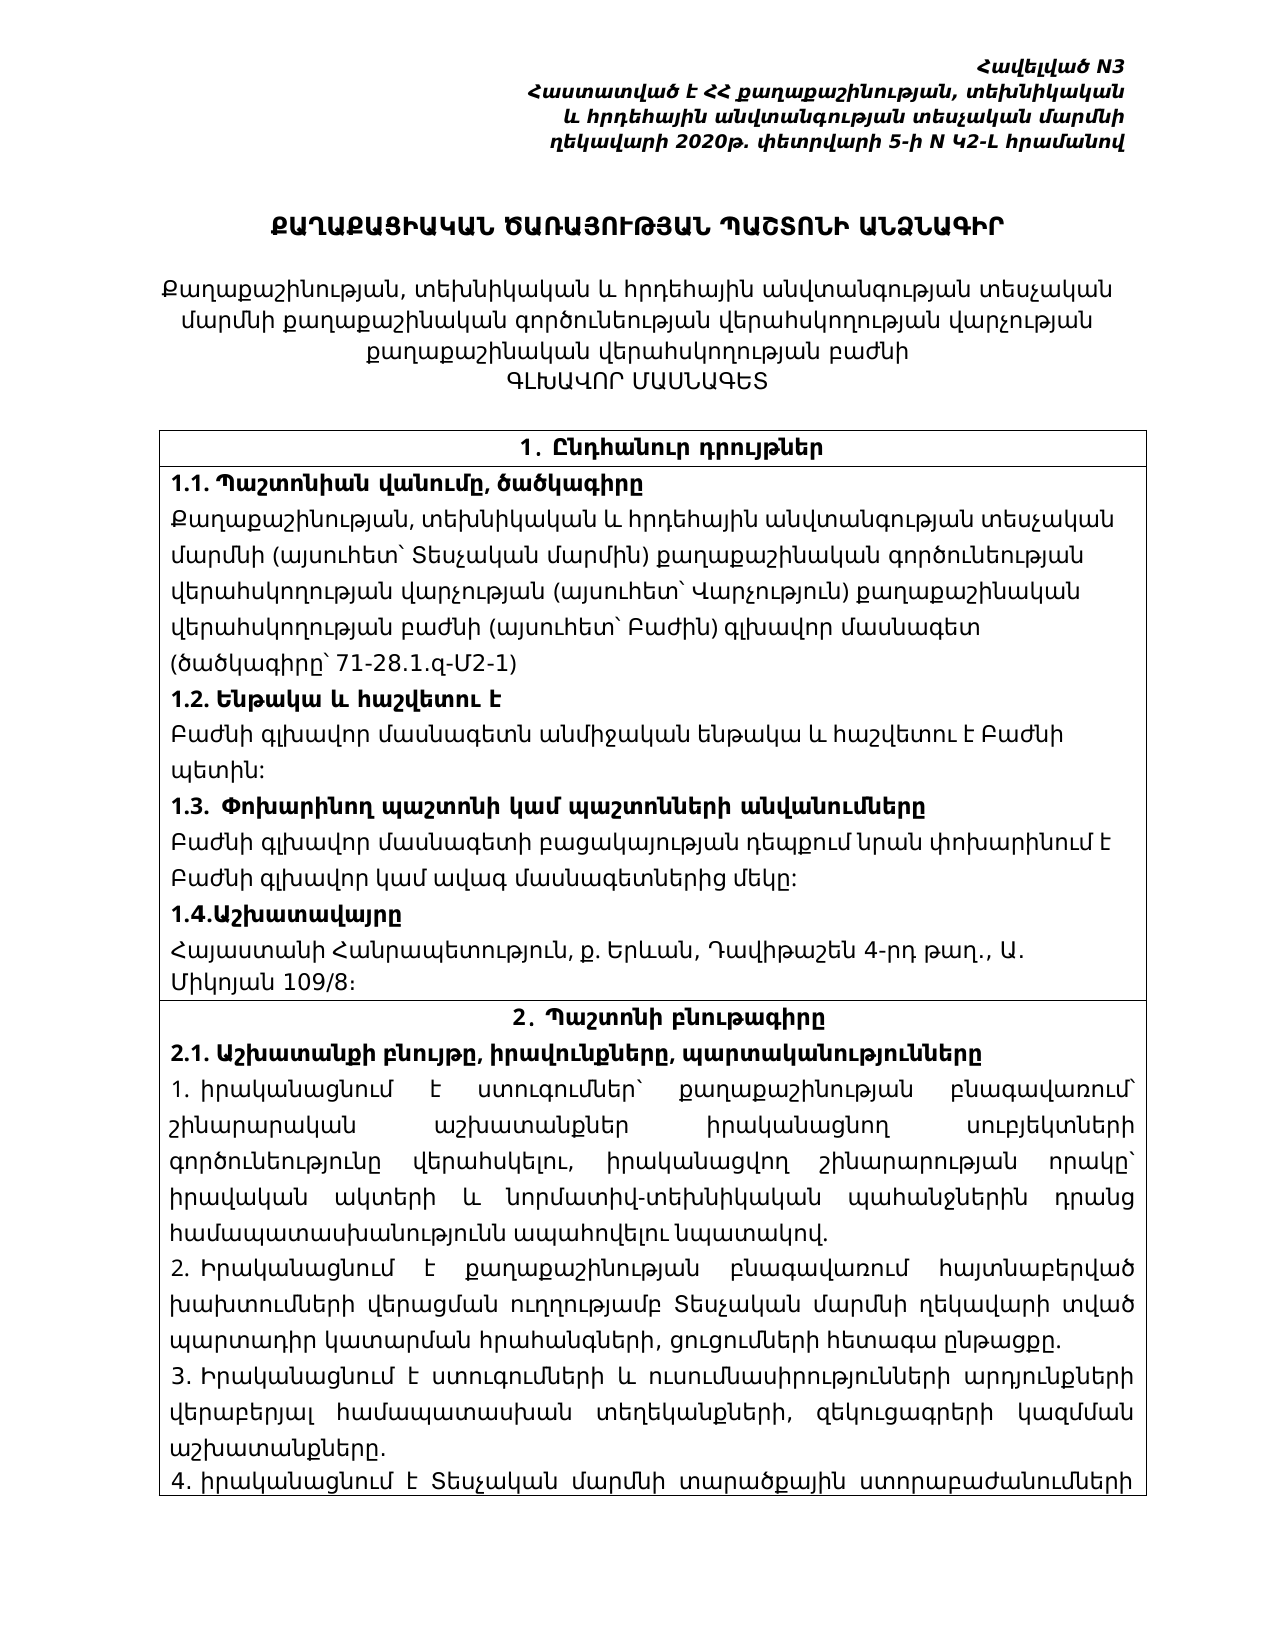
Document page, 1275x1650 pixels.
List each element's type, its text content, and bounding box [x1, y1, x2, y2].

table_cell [160, 1001, 1146, 1495]
text Հավելված N3 [150, 56, 1125, 78]
text ղեկավարի 2020թ. փետրվարի 5-ի N Կ2-Լ հրամանով [150, 132, 1125, 153]
table_header 1․ Ընդհանուր դրույթներ [160, 431, 1146, 466]
text Քաղաքաշինության, տեխնիկական և հրդեհային անվտանգության տեսչական մարմնի քաղաքաշինական գործունեության վերահսկողության վարչության քաղաքաշինական վերահսկողության բաժնի [150, 277, 1125, 364]
text և հրդեհային անվտանգության տեսչական մարմնի [150, 106, 1125, 128]
text ԳԼԽԱՎՈՐ ՄԱՍՆԱԳԵՏ [150, 368, 1125, 395]
table_cell 1.1. Պաշտոնիան վանումը, ծածկագիրը Քաղաքաշինության, տեխնիկական և հրդեհային անվտանգության տեսչական մարմնի (այսուհետ՝ Տեսչական մարմին) քաղաքաշինական գործունեության վերահսկողության վարչության (այսուհետ՝ Վարչություն) քաղաքաշինական վերահսկողության բաժնի (այսուհետ՝ Բաժին) գլխավոր մասնագետ (ծածկագիրը՝ 71-28.1.զ-Մ2-1) 1.2. Ենթակա և հաշվետու է Բաժնի գլխավոր մասնագետն անմիջական ենթակա և հաշվետու է Բաժնի պետին: 1.3. Փոխարինող պաշտոնի կամ պաշտոնների անվանումները Բաժնի գլխավոր մասնագետի բացակայության դեպքում նրան փոխարինում է Բաժնի գլխավոր կամ ավագ մասնագետներից մեկը: 1.4.Աշխատավայրը Հայաստանի Հանրապետություն, ք. Երևան, Դավիթաշեն 4-րդ թաղ․, Ա․ Միկոյան 109/8։ [160, 467, 1146, 1000]
text Հաստատված է ՀՀ քաղաքաշինության, տեխնիկական [150, 81, 1125, 103]
text ՔԱՂԱՔԱՑԻԱԿԱՆ ԾԱՌԱՅՈՒԹՅԱՆ ՊԱՇՏՈՆԻ ԱՆՁՆԱԳԻՐ [150, 212, 1125, 242]
